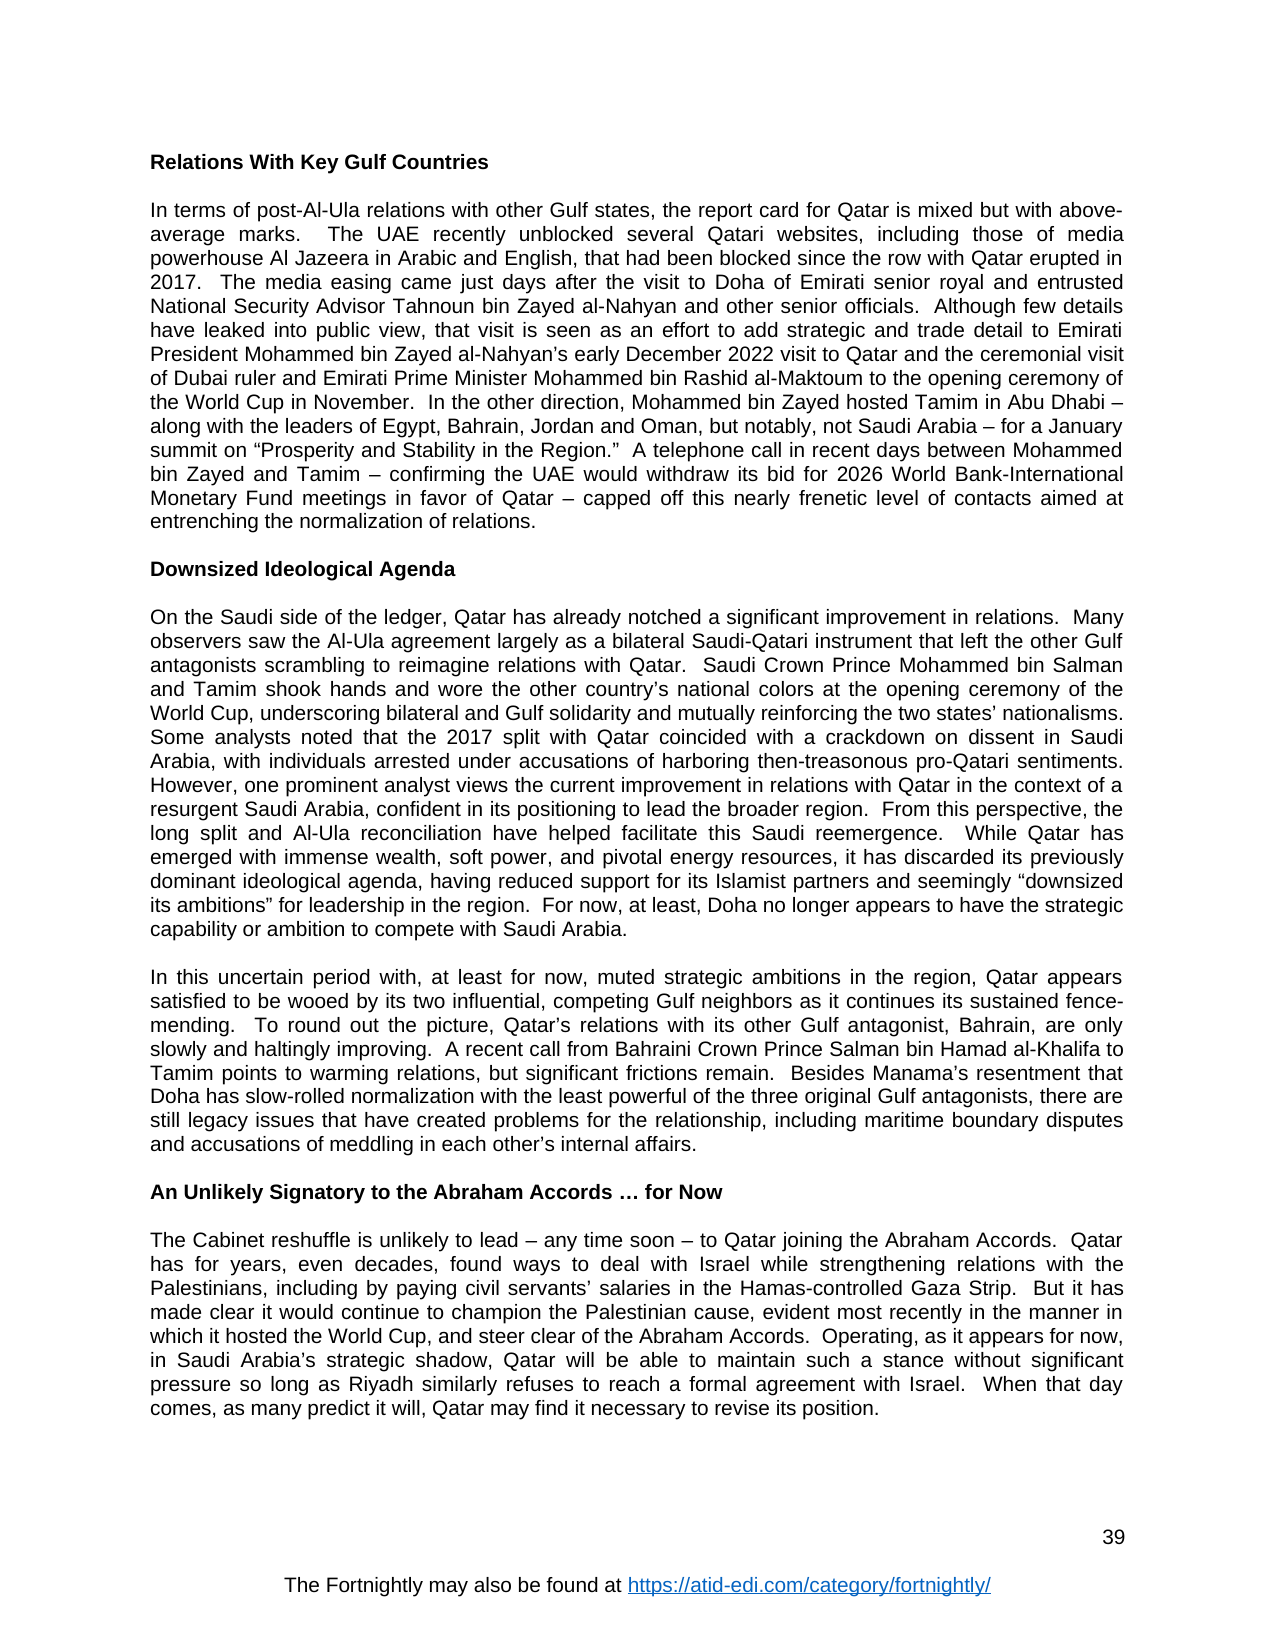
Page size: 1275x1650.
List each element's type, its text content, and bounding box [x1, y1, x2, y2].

text In this uncertain period with, at least for now, muted strategic ambitions in the region, Qatar appears satisfied to be wooed by its two influential, competing Gulf neighbors as it continues its sustained fence-mending. To round out the picture, Qatar’s relations with its other Gulf antagonist, Bahrain, are only slowly and haltingly improving. A recent call from Bahraini Crown Prince Salman bin Hamad al-Khalifa to Tamim points to warming relations, but significant frictions remain. Besides Manama’s resentment that Doha has slow-rolled normalization with the least powerful of the three original Gulf antagonists, there are still legacy issues that have created problems for the relationship, including maritime boundary disputes and accusations of meddling in each other’s internal affairs. [150, 964, 1125, 1156]
text On the Saudi side of the ledger, Qatar has already notched a significant improvement in relations. Many observers saw the Al-Ula agreement largely as a bilateral Saudi-Qatari instrument that left the other Gulf antagonists scrambling to reimagine relations with Qatar. Saudi Crown Prince Mohammed bin Salman and Tamim shook hands and wore the other country’s national colors at the opening ceremony of the World Cup, underscoring bilateral and Gulf solidarity and mutually reinforcing the two states’ nationalisms. Some analysts noted that the 2017 split with Qatar coincided with a crackdown on dissent in Saudi Arabia, with individuals arrested under accusations of harboring then-treasonous pro-Qatari sentiments. However, one prominent analyst views the current improvement in relations with Qatar in the context of a resurgent Saudi Arabia, confident in its positioning to lead the broader region. From this perspective, the long split and Al-Ula reconciliation have helped facilitate this Saudi reemergence. While Qatar has emerged with immense wealth, soft power, and pivotal energy resources, it has discarded its previously dominant ideological agenda, having reduced support for its Islamist partners and seemingly “downsized its ambitions” for leadership in the region. For now, at least, Doha no longer appears to have the strategic capability or ambition to compete with Saudi Arabia. [150, 605, 1125, 941]
text The Cabinet reshuffle is unlikely to lead – any time soon – to Qatar joining the Abraham Accords. Qatar has for years, even decades, found ways to deal with Israel while strengthening relations with the Palestinians, including by paying civil servants’ salaries in the Hamas-controlled Gaza Strip. But it has made clear it would continue to champion the Palestinian cause, evident most recently in the manner in which it hosted the World Cup, and steer clear of the Abraham Accords. Operating, as it appears for now, in Saudi Arabia’s strategic shadow, Qatar will be able to maintain such a stance without significant pressure so long as Riyadh similarly refuses to reach a formal agreement with Israel. When that day comes, as many predict it will, Qatar may find it necessary to revise its position. [150, 1228, 1125, 1420]
text In terms of post-Al-Ula relations with other Gulf states, the report card for Qatar is mixed but with above-average marks. The UAE recently unblocked several Qatari websites, including those of media powerhouse Al Jazeera in Arabic and English, that had been blocked since the row with Qatar erupted in 2017. The media easing came just days after the visit to Doha of Emirati senior royal and entrusted National Security Advisor Tahnoun bin Zayed al-Nahyan and other senior officials. Although few details have leaked into public view, that visit is seen as an effort to add strategic and trade detail to Emirati President Mohammed bin Zayed al-Nahyan’s early December 2022 visit to Qatar and the ceremonial visit of Dubai ruler and Emirati Prime Minister Mohammed bin Rashid al-Maktoum to the opening ceremony of the World Cup in November. In the other direction, Mohammed bin Zayed hosted Tamim in Abu Dhabi – along with the leaders of Egypt, Bahrain, Jordan and Oman, but notably, not Saudi Arabia – for a January summit on “Prosperity and Stability in the Region.” A telephone call in recent days between Mohammed bin Zayed and Tamim – confirming the UAE would withdraw its bid for 2026 World Bank-International Monetary Fund meetings in favor of Qatar – capped off this nearly frenetic level of contacts aimed at entrenching the normalization of relations. [150, 198, 1125, 533]
text An Unlikely Signatory to the Abraham Accords … for Now [150, 1180, 1125, 1204]
text Downsized Ideological Agenda [150, 557, 1125, 581]
text Relations With Key Gulf Countries [150, 150, 1125, 174]
